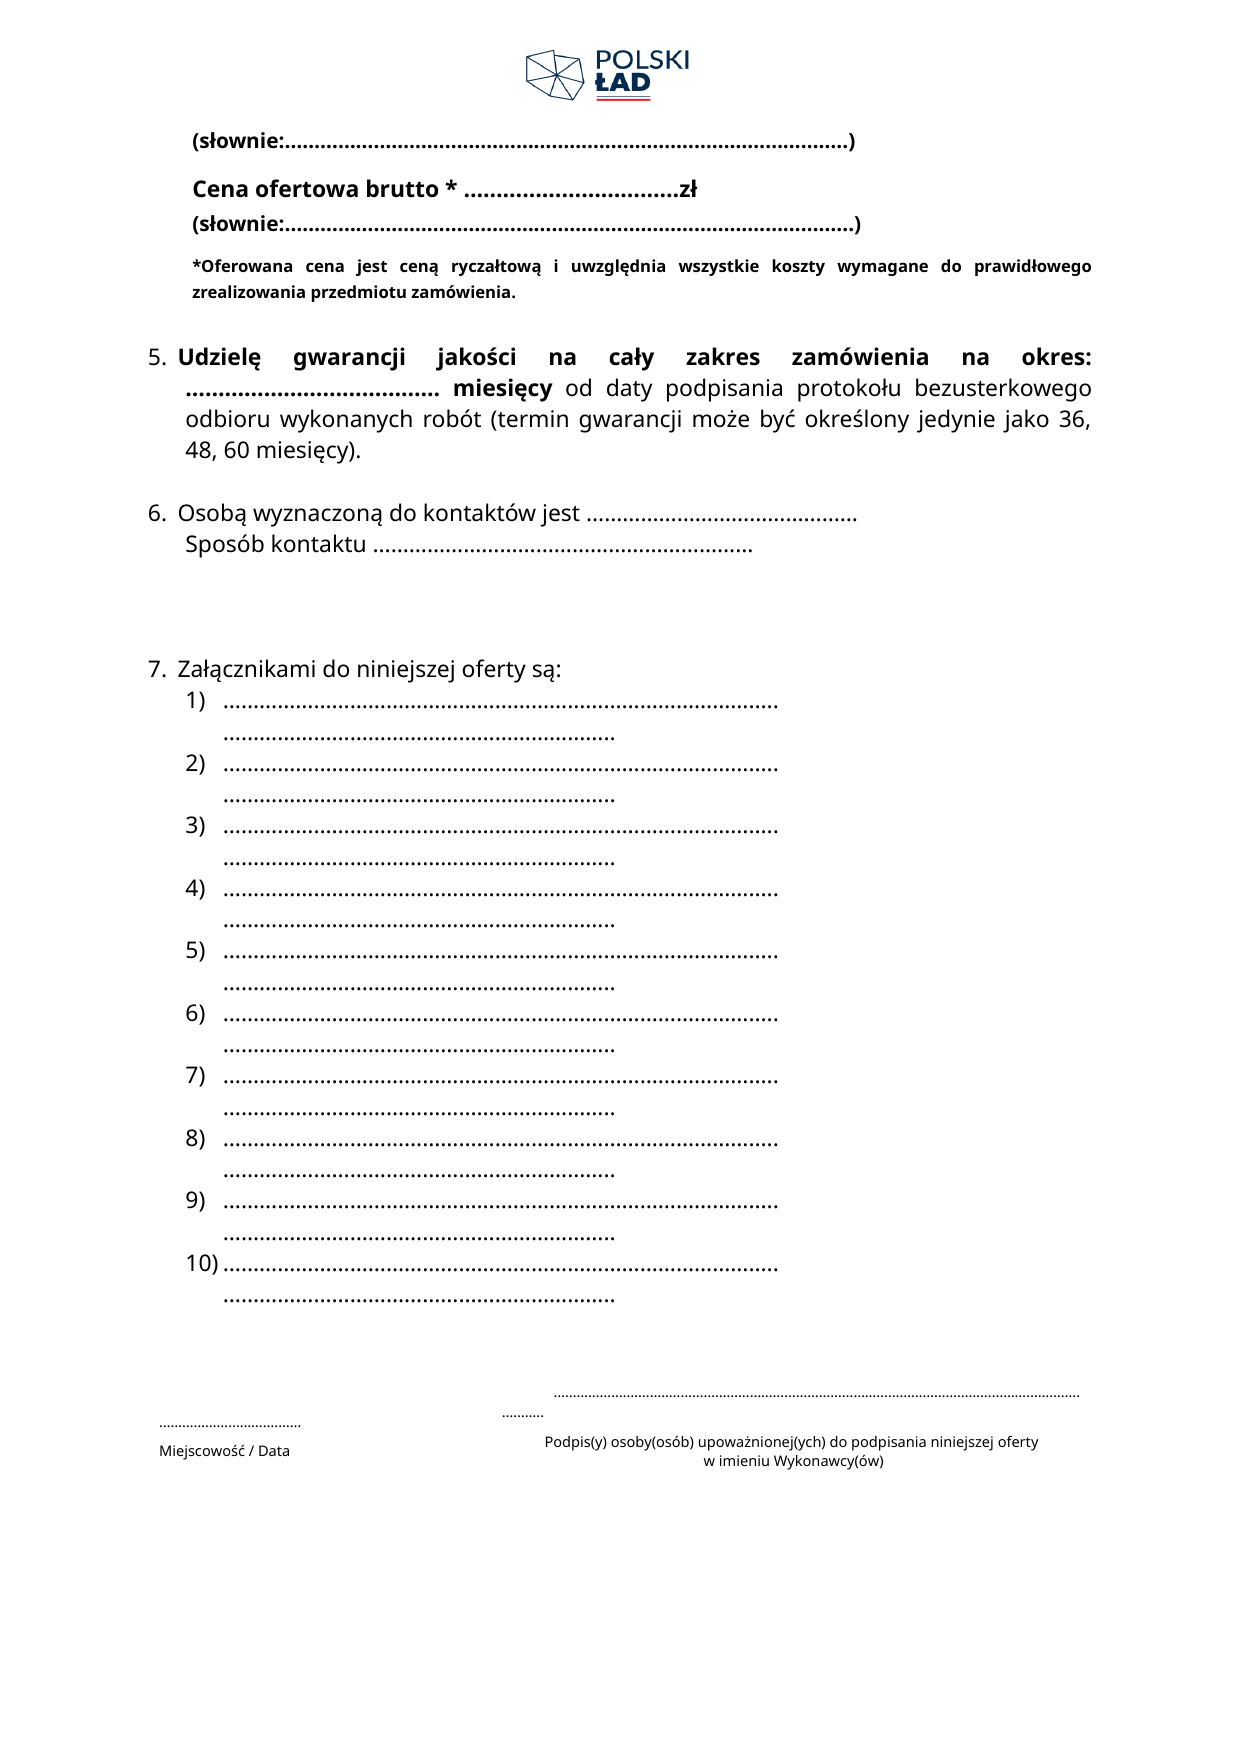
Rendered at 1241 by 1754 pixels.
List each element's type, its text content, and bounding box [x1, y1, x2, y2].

list Sposób kontaktu ……………………………………………………… [185, 528, 1093, 559]
text (słownie:…………………………………………………………………………………..) [192, 126, 1093, 154]
list ………………………………………………………………………………..……………………………………………………….. [185, 1059, 1093, 1122]
picture [495, 25, 745, 114]
list Osobą wyznaczoną do kontaktów jest ……………………………………… [148, 497, 1093, 528]
list ………………………………………………………………………………..……………………………………………………….. [185, 1247, 1093, 1309]
list ………………………………………………………………………………..……………………………………………………….. [185, 809, 1093, 872]
text *Oferowana cena jest ceną ryczałtową i uwzględnia wszystkie koszty wymagane do prawidłowego zrealizowania przedmiotu zamówienia. [192, 254, 1093, 303]
list ………………………………………………………………………………..……………………………………………………….. [185, 684, 1093, 747]
list ………………………………………………………………………………..……………………………………………………….. [185, 1122, 1093, 1184]
table_header ………………………….…… [148, 1372, 490, 1431]
text (słownie:…………………………………………………………………………………...) [192, 209, 1093, 238]
list ………………………………………………………………………………..……………………………………………………….. [185, 997, 1093, 1059]
list ………………………………………………………………………………..……………………………………………………….. [185, 934, 1093, 997]
table_cell Miejscowość / Data [148, 1431, 490, 1471]
text Cena ofertowa brutto * ……………………………zł [192, 173, 1093, 204]
list Udzielę gwarancji jakości na cały zakres zamówienia na okres:………………………………… miesięcy od daty podpisania protokołu bezusterkowego odbioru wykonanych robót (termin gwarancji może być określony jedynie jako 36, 48, 60 miesięcy). [148, 340, 1093, 465]
list ………………………………………………………………………………..……………………………………………………….. [185, 1184, 1093, 1247]
table_cell Podpis(y) osoby(osób) upoważnionej(ych) do podpisania niniejszej oferty w imieniu Wykonawcy(ów) [490, 1431, 1093, 1471]
list Załącznikami do niniejszej oferty są: [148, 653, 1093, 684]
list ………………………………………………………………………………..……………………………………………………….. [185, 747, 1093, 809]
table_header …………….…………..……………………………………………………………………………………………..……….. [490, 1372, 1093, 1431]
list ………………………………………………………………………………..……………………………………………………….. [185, 872, 1093, 934]
